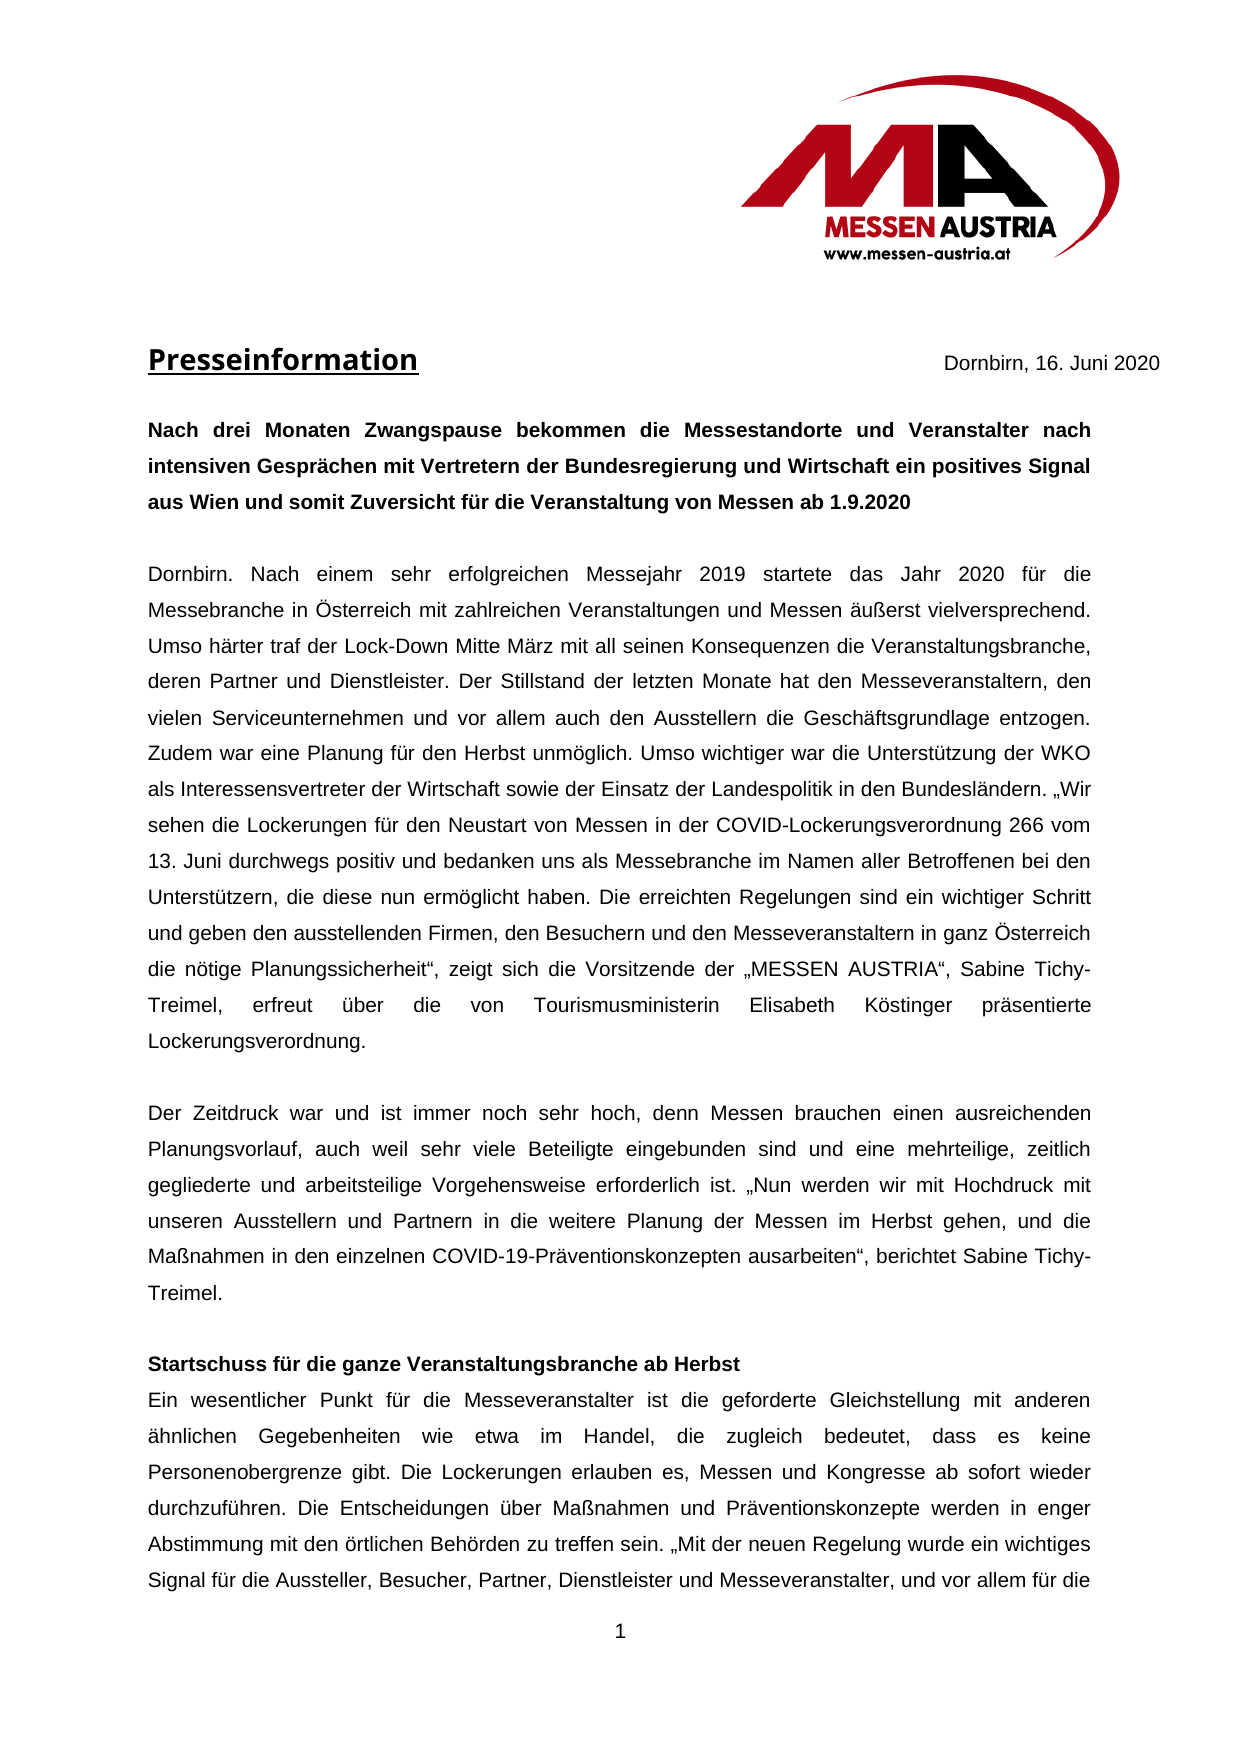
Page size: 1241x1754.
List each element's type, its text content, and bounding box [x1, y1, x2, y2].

list Nach drei Monaten Zwangspause bekommen die Messestandorte und Veranstalter nach intensiven Gesprächen mit Vertretern der Bundesregierung und Wirtschaft ein positives Signal aus Wien und somit Zuversicht für die Veranstaltung von Messen ab 1.9.2020 [148, 418, 1092, 514]
list Dornbirn. Nach einem sehr erfolgreichen Messejahr 2019 startete das Jahr 2020 für die Messebranche in Österreich mit zahlreichen Veranstaltungen und Messen äußerst vielversprechend. Umso härter traf der Lock-Down Mitte März mit all seinen Konsequenzen die Veranstaltungsbranche, deren Partner und Dienstleister. Der Stillstand der letzten Monate hat den Messeveranstaltern, den vielen Serviceunternehmen und vor allem auch den Ausstellern die Geschäftsgrundlage entzogen. Zudem war eine Planung für den Herbst unmöglich. Umso wichtiger war die Unterstützung der WKO als Interessensvertreter der Wirtschaft sowie der Einsatz der Landespolitik in den Bundesländern. „Wir sehen die Lockerungen für den Neustart von Messen in der COVID-Lockerungsverordnung 266 vom 13. Juni durchwegs positiv und bedanken uns als Messebranche im Namen aller Betroffenen bei den Unterstützern, die diese nun ermöglicht haben. Die erreichten Regelungen sind ein wichtiger Schritt und geben den ausstellenden Firmen, den Besuchern und den Messeveranstaltern in ganz Österreich die nötige Planungssicherheit“, zeigt sich die Vorsitzende der „MESSEN AUSTRIA“, Sabine Tichy-Treimel, erfreut über die von Tourismusministerin Elisabeth Köstinger präsentierte Lockerungsverordnung. [148, 562, 1092, 1053]
list Der Zeitdruck war und ist immer noch sehr hoch, denn Messen brauchen einen ausreichenden Planungsvorlauf, auch weil sehr viele Beteiligte eingebunden sind und eine mehrteilige, zeitlich gegliederte und arbeitsteilige Vorgehensweise erforderlich ist. „Nun werden wir mit Hochdruck mit unseren Ausstellern und Partnern in die weitere Planung der Messen im Herbst gehen, und die Maßnahmen in den einzelnen COVID-19-Präventionskonzepten ausarbeiten“, berichtet Sabine Tichy-Treimel. [148, 1101, 1092, 1304]
picture [738, 73, 1121, 288]
text Presseinformation Dornbirn, 16. Juni 2020 [148, 339, 1092, 379]
list Startschuss für die ganze Veranstaltungsbranche ab Herbst [148, 1352, 1092, 1376]
